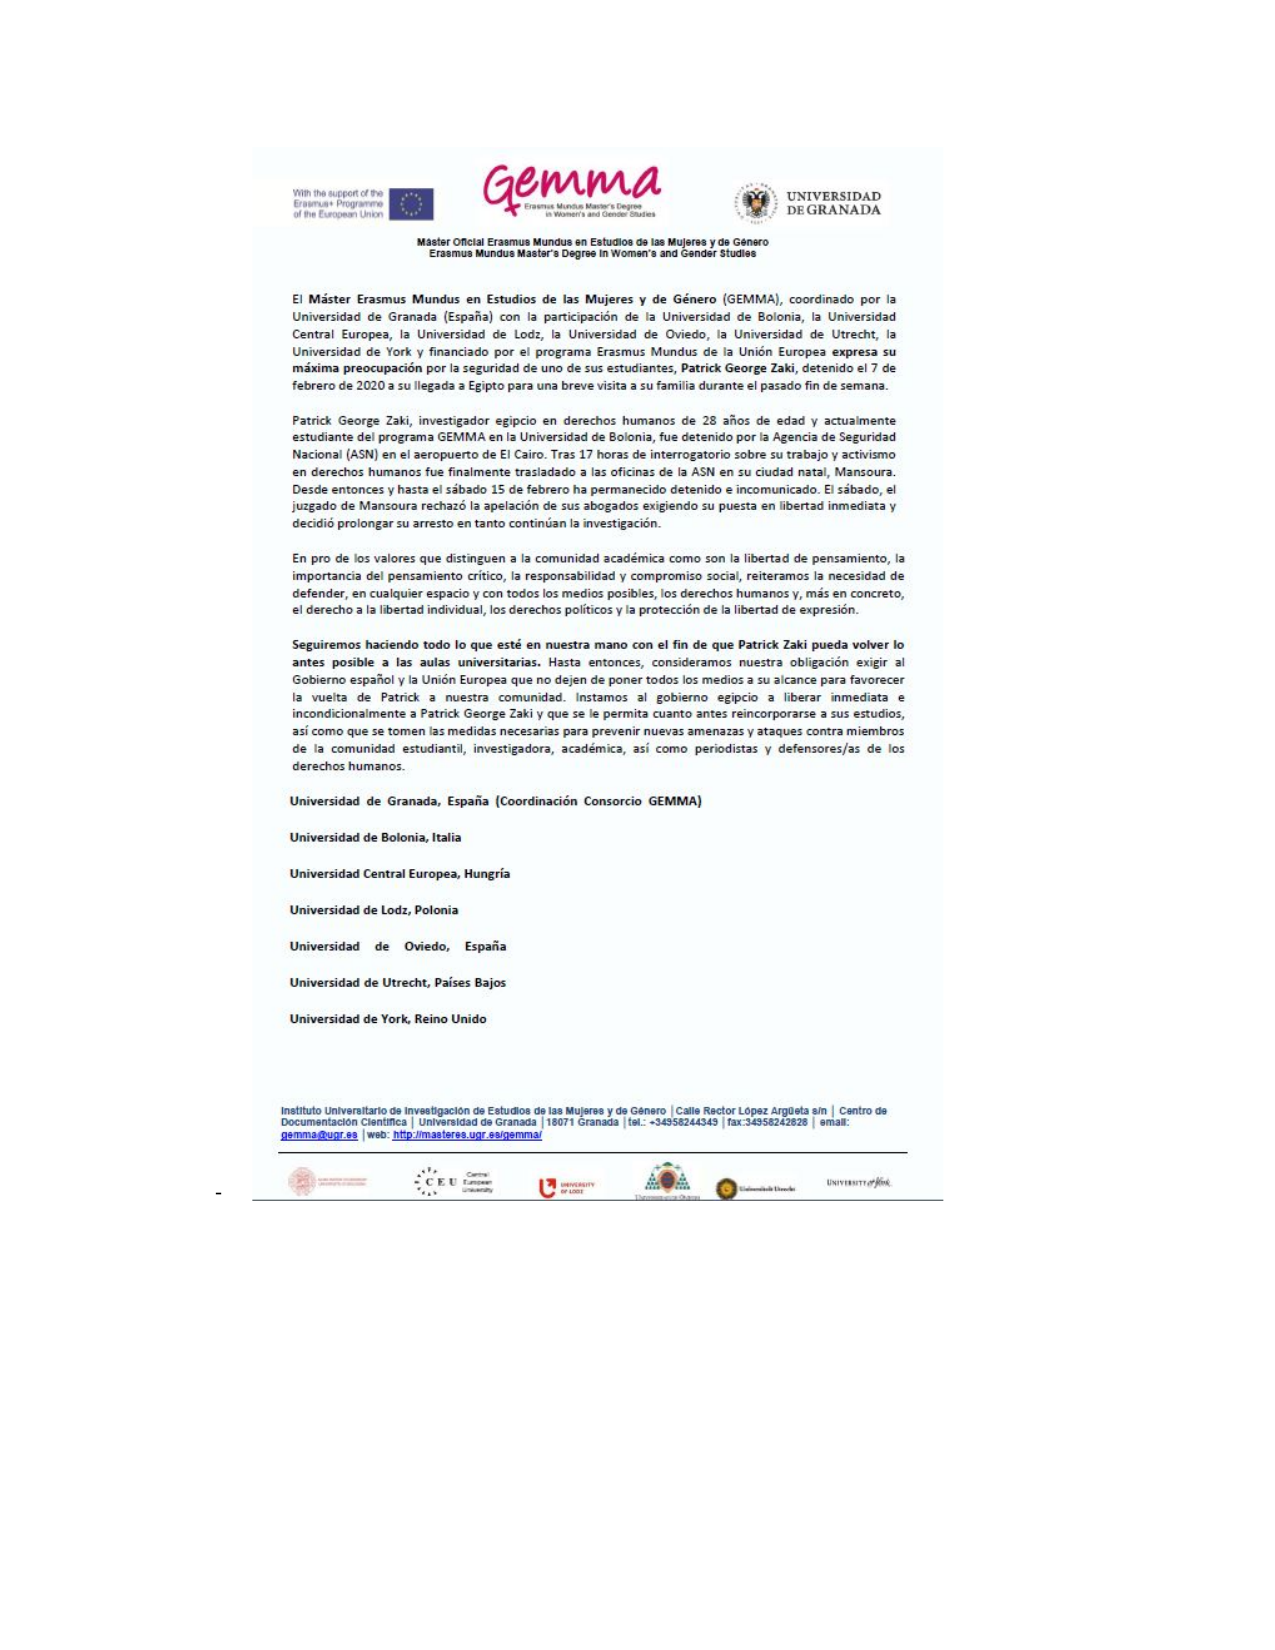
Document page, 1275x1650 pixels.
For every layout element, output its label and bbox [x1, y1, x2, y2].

picture [252, 147, 944, 1201]
